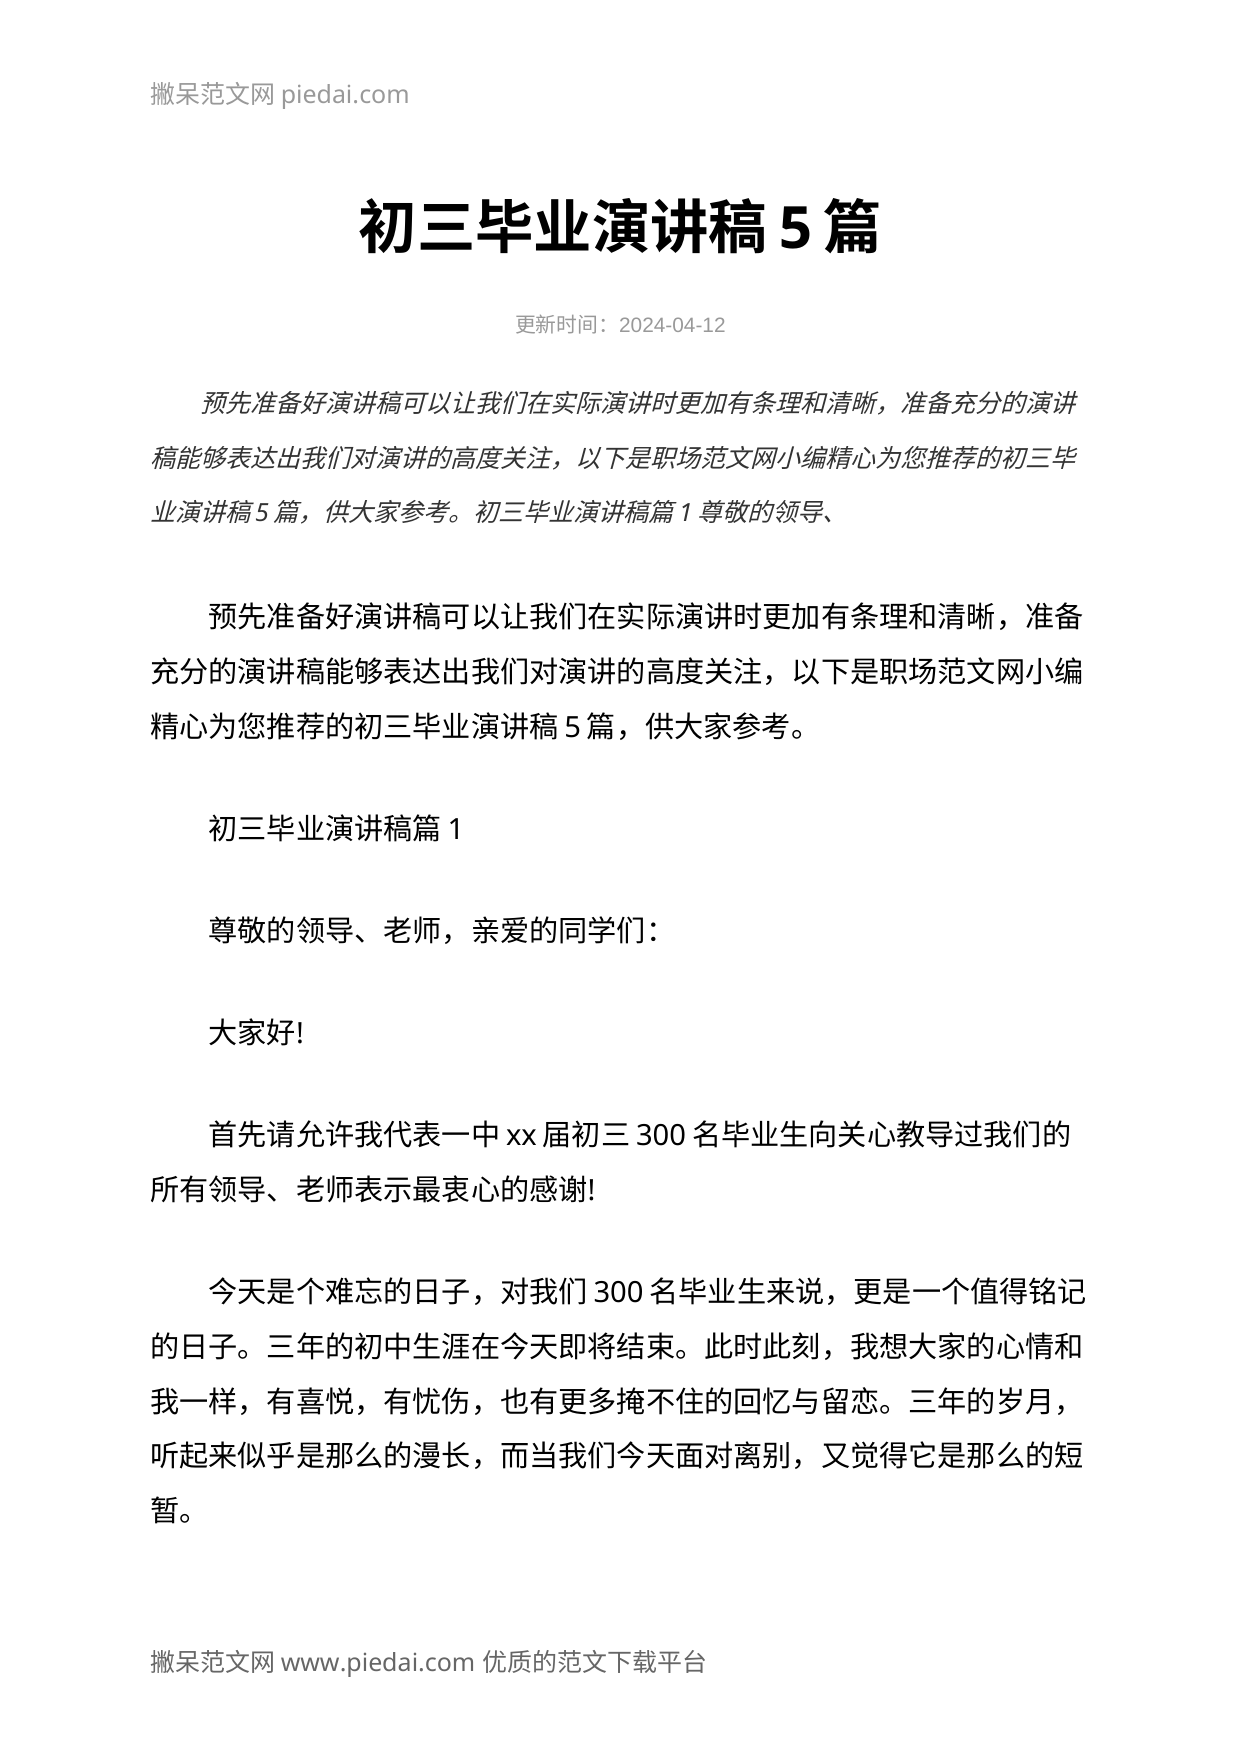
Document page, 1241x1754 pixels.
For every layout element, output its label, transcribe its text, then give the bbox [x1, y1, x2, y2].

text 预先准备好演讲稿可以让我们在实际演讲时更加有条理和清晰，准备充分的演讲稿能够表达出我们对演讲的高度关注，以下是职场范文网小编精心为您推荐的初三毕业演讲稿5篇，供大家参考。初三毕业演讲稿篇1尊敬的领导、 [150, 384, 1090, 529]
text 预先准备好演讲稿可以让我们在实际演讲时更加有条理和清晰，准备充分的演讲稿能够表达出我们对演讲的高度关注，以下是职场范文网小编精心为您推荐的初三毕业演讲稿5篇，供大家参考。 [150, 594, 1090, 746]
text 尊敬的领导、老师，亲爱的同学们： [150, 907, 1090, 950]
text 初三毕业演讲稿篇1 [150, 806, 1090, 848]
text 今天是个难忘的日子，对我们300名毕业生来说，更是一个值得铭记的日子。三年的初中生涯在今天即将结束。此时此刻，我想大家的心情和我一样，有喜悦，有忧伤，也有更多掩不住的回忆与留恋。三年的岁月，听起来似乎是那么的漫长，而当我们今天面对离别，又觉得它是那么的短暂。 [150, 1268, 1090, 1530]
text 大家好! [150, 1009, 1090, 1052]
text 首先请允许我代表一中xx届初三300名毕业生向关心教导过我们的所有领导、老师表示最衷心的感谢! [150, 1111, 1090, 1209]
text 更新时间：2024-04-12 [150, 313, 1090, 337]
subtitle 初三毕业演讲稿5篇 [150, 181, 1090, 266]
